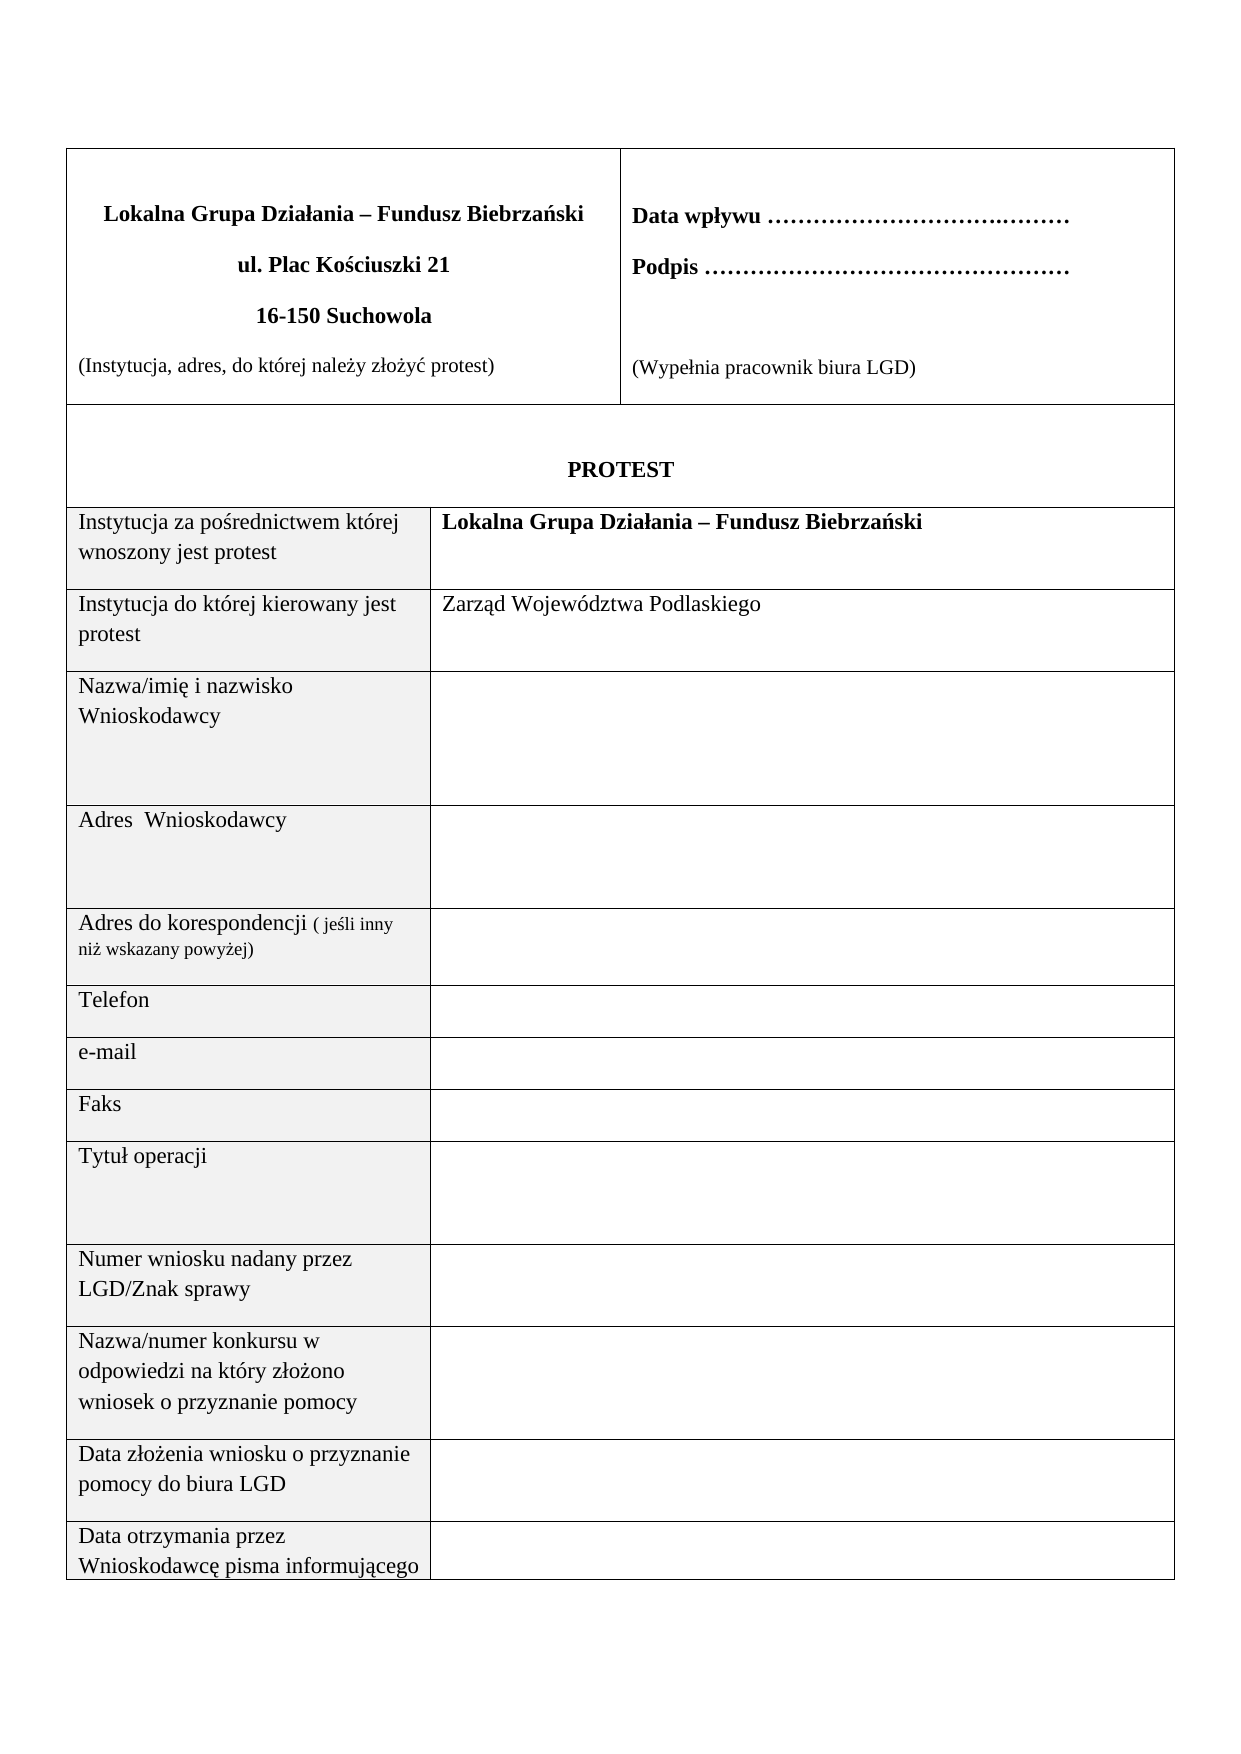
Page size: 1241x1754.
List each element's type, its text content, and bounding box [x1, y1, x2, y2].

table_cell [431, 909, 1174, 984]
table_cell [431, 1522, 1174, 1579]
table_cell Nazwa/imię i nazwisko Wnioskodawcy [67, 672, 430, 804]
table_cell [431, 1440, 1174, 1521]
table_cell Zarząd Województwa Podlaskiego [431, 590, 1174, 671]
table_cell [431, 986, 1174, 1037]
table_cell Adres do korespondencji ( jeśli inny niż wskazany powyżej) [67, 909, 430, 984]
table_cell e-mail [67, 1038, 430, 1089]
table_cell Instytucja do której kierowany jest protest [67, 590, 430, 671]
table_cell [431, 1038, 1174, 1089]
table_cell PROTEST [67, 405, 1174, 507]
table_cell Nazwa/numer konkursu w odpowiedzi na który złożono wniosek o przyznanie pomocy [67, 1327, 430, 1439]
table_cell Data złożenia wniosku o przyznanie pomocy do biura LGD [67, 1440, 430, 1521]
table_header Lokalna Grupa Działania – Fundusz Biebrzański ul. Plac Kościuszki 21 16-150 Suchowola (Instytucja, adres, do której należy złożyć protest) [67, 149, 620, 403]
table_cell Lokalna Grupa Działania – Fundusz Biebrzański [431, 508, 1174, 589]
table_header Data wpływu ………………………….……… Podpis ………………………………………… (Wypełnia pracownik biura LGD) [621, 149, 1174, 403]
table_cell [431, 1327, 1174, 1439]
table_cell Faks [67, 1090, 430, 1141]
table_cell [67, 1522, 430, 1579]
table_cell Numer wniosku nadany przez LGD/Znak sprawy [67, 1245, 430, 1326]
table_cell Tytuł operacji [67, 1142, 430, 1244]
table_cell [431, 672, 1174, 804]
table_cell Telefon [67, 986, 430, 1037]
table_cell [431, 1090, 1174, 1141]
table_cell Instytucja za pośrednictwem której wnoszony jest protest [67, 508, 430, 589]
table_cell [431, 806, 1174, 908]
table_cell [431, 1142, 1174, 1244]
table_cell [431, 1245, 1174, 1326]
table_cell Adres Wnioskodawcy [67, 806, 430, 908]
